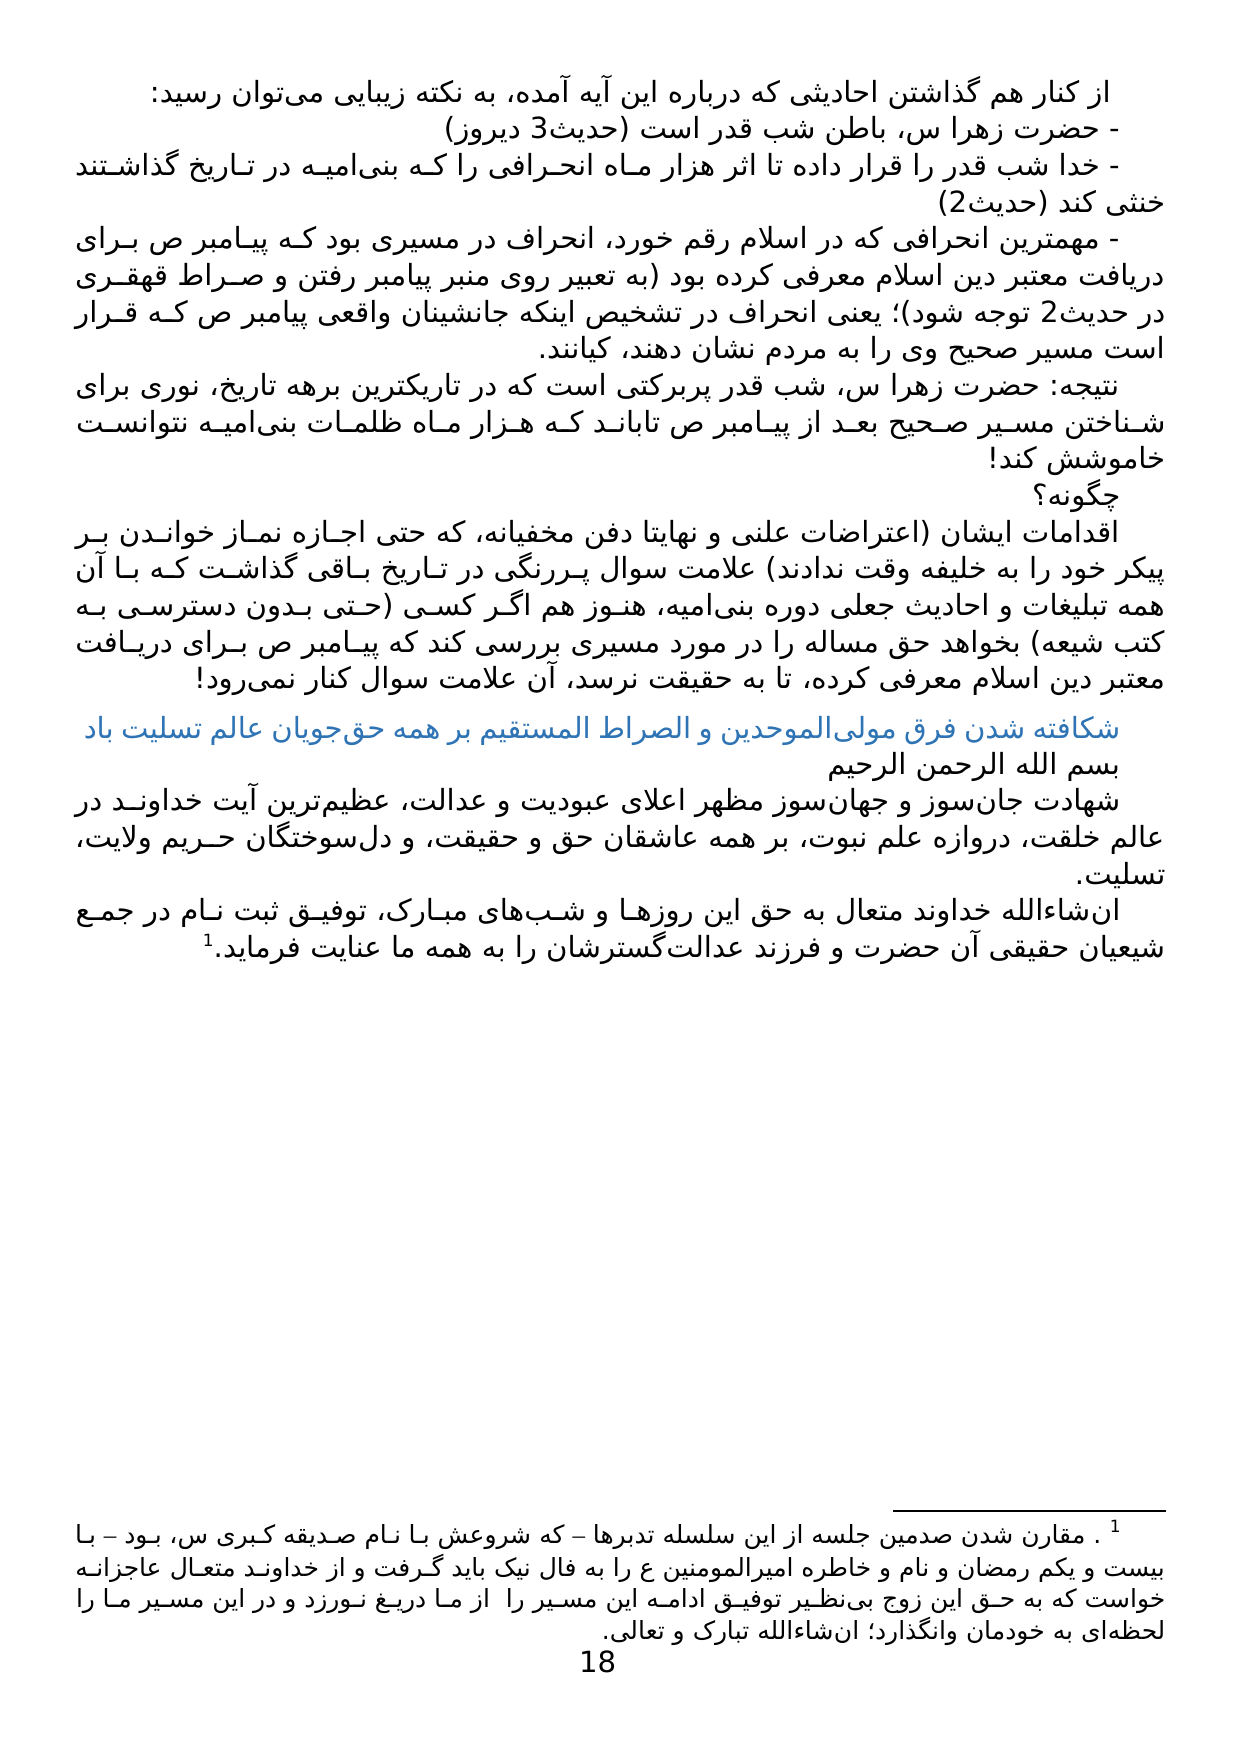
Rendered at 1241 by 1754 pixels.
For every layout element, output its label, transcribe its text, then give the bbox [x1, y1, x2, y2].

text ان‌شاءالله خداوند متعال به حق این روزها و شب‌های مبارک، توفیق ثبت نام در جمع شیعیان حقیقی آن حضرت و فرزند عدالت‌گسترشان را به همه ما عنایت فرماید. [75, 894, 1165, 964]
subtitle شکافته شدن فرق مولی‌الموحدین و الصراط المستقیم بر همه حق‌جویان عالم تسلیت باد [75, 711, 1165, 744]
text - حضرت زهرا س، باطن شب قدر است (حدیث3 دیروز) [75, 112, 1165, 146]
text نتیجه: حضرت زهرا س، شب قدر پربرکتی است که در تاریکترین برهه تاریخ، نوری برای شناختن مسیر صحیح بعد از پیامبر ص تاباند که هزار ماه ظلمات بنی‌امیه نتوانست خاموشش کند! [75, 368, 1165, 476]
text شهادت جان‌سوز و جهان‌سوز مظهر اعلای عبودیت و عدالت، عظیم‌ترین آیت خداوند در عالم خلقت، دروازه علم نبوت، بر همه عاشقان حق و حقیقت، و دل‌سوختگان حریم ولایت، تسلیت. [75, 784, 1165, 891]
text بسم الله الرحمن الرحیم [75, 747, 1165, 781]
text - خدا شب قدر را قرار داده تا اثر هزار ماه انحرافی را که بنی‌امیه در تاریخ گذاشتند خنثی کند (حدیث2) [75, 148, 1165, 219]
text اقدامات ایشان (اعتراضات علنی و نهایتا دفن مخفیانه، که حتی اجازه نماز خواندن بر پیکر خود را به خلیفه وقت ندادند) علامت سوال پررنگی در تاریخ باقی گذاشت که با آن همه تبلیغات و احادیث جعلی دوره بنی‌امیه، هنوز هم اگر کسی (حتی بدون دسترسی به کتب شیعه) بخواهد حق مساله را در مورد مسیری بررسی کند که پیامبر ص برای دریافت معتبر دین اسلام معرفی کرده،‌ تا به حقیقت نرسد، آن علامت سوال کنار نمی‌رود! [75, 515, 1165, 696]
text چگونه؟ [75, 478, 1165, 512]
text - مهمترین انحرافی که در اسلام رقم خورد، انحراف در مسیری بود که پیامبر ص برای دریافت معتبر دین اسلام معرفی کرده بود (به تعبیر روی منبر پیامبر رفتن و صراط قهقری در حدیث2 توجه شود)؛ یعنی انحراف در تشخیص اینکه جانشینان واقعی پیامبر ص که قرار است مسیر صحیح وی را به مردم نشان دهند، کیانند. [75, 222, 1165, 366]
text از کنار هم گذاشتن احادیثی که درباره‌ این آیه آمده، به نکته زیبایی می‌توان رسید: [75, 75, 1165, 109]
